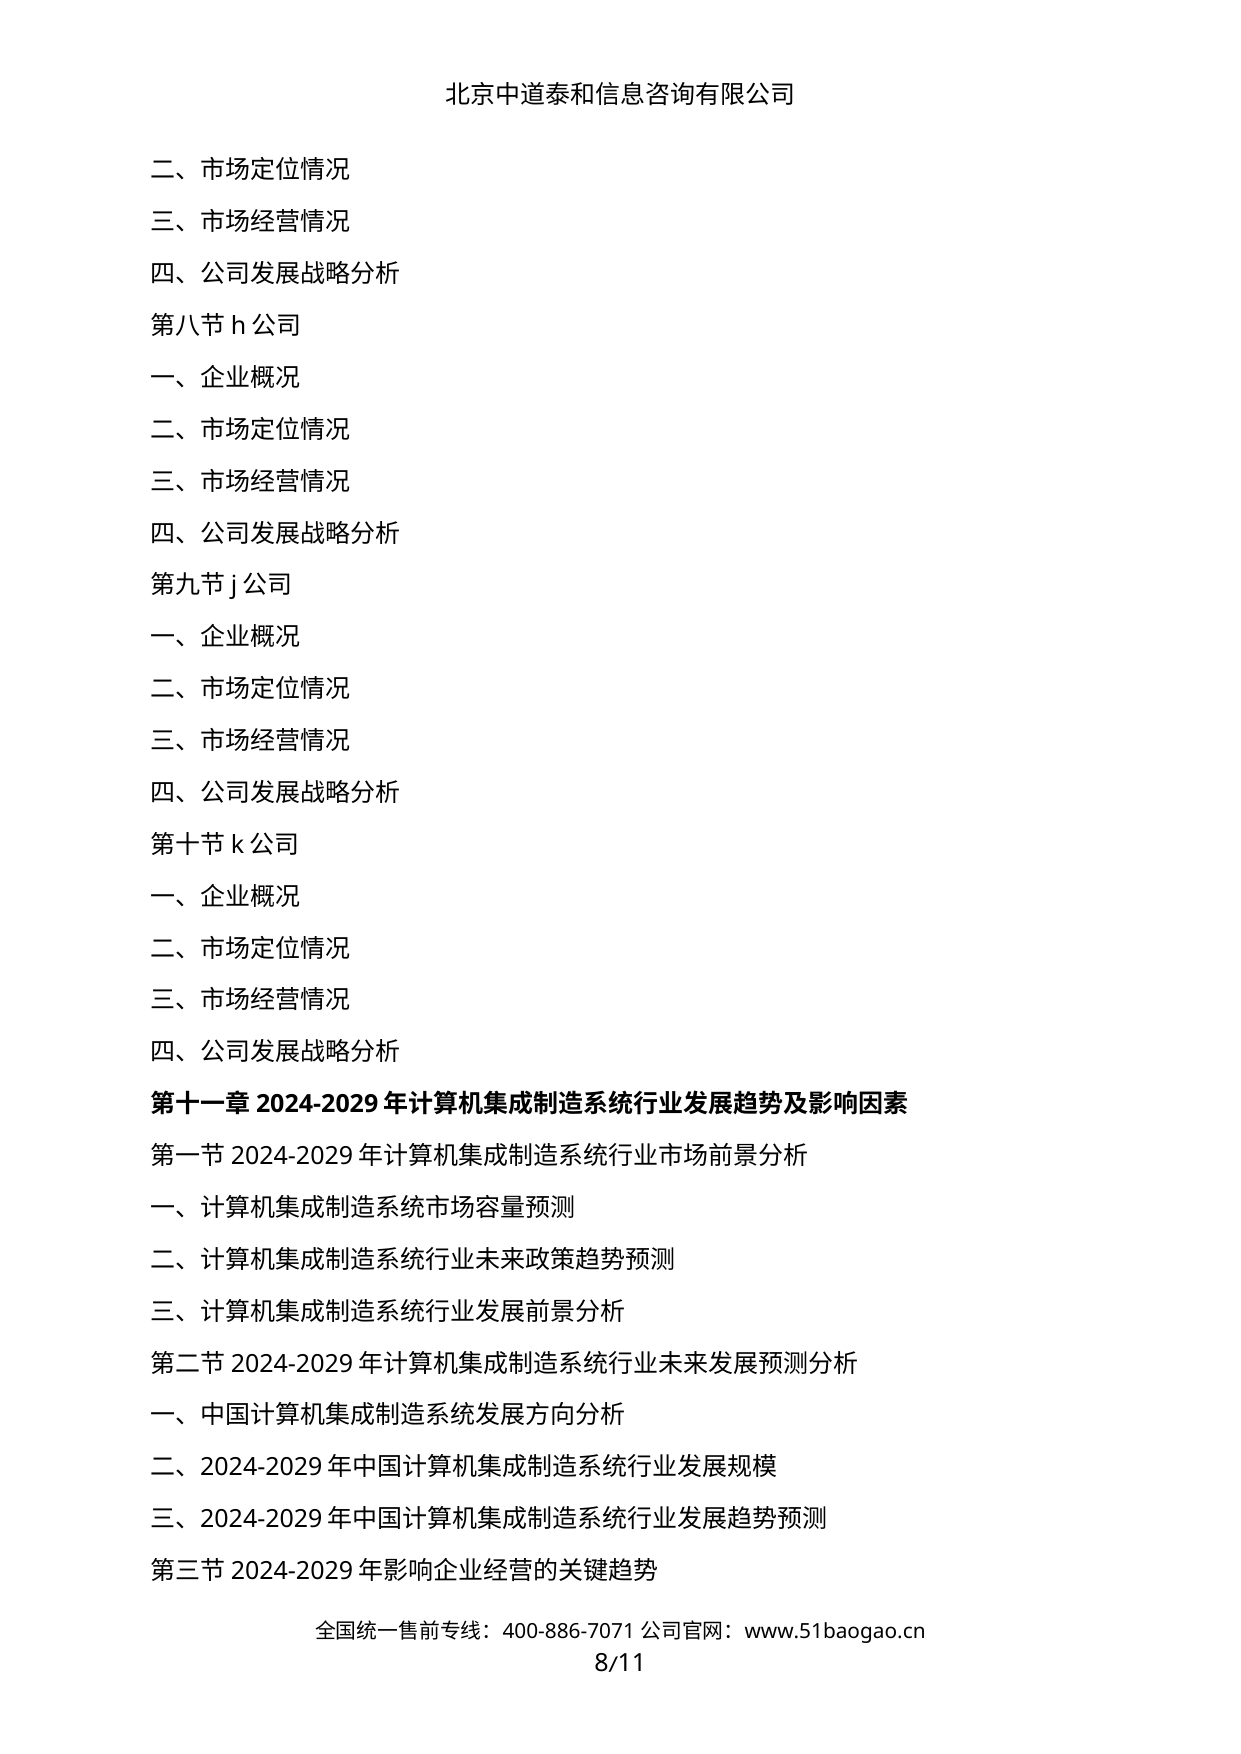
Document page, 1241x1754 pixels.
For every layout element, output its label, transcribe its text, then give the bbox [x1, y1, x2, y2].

text 三、市场经营情况 [150, 980, 1090, 1016]
text 第十节 k公司 [150, 824, 1090, 861]
text 二、2024-2029年中国计算机集成制造系统行业发展规模 [150, 1447, 1090, 1483]
text 二、计算机集成制造系统行业未来政策趋势预测 [150, 1239, 1090, 1276]
text 第十一章 2024-2029年计算机集成制造系统行业发展趋势及影响因素 [150, 1084, 1090, 1120]
text 第二节 2024-2029年计算机集成制造系统行业未来发展预测分析 [150, 1343, 1090, 1379]
text 第三节 2024-2029年影响企业经营的关键趋势 [150, 1551, 1090, 1587]
text 一、中国计算机集成制造系统发展方向分析 [150, 1395, 1090, 1431]
text 四、公司发展战略分析 [150, 772, 1090, 809]
text 一、企业概况 [150, 876, 1090, 912]
text 第一节 2024-2029年计算机集成制造系统行业市场前景分析 [150, 1136, 1090, 1172]
text 四、公司发展战略分析 [150, 254, 1090, 290]
text 四、公司发展战略分析 [150, 513, 1090, 549]
text 三、市场经营情况 [150, 721, 1090, 757]
text 二、市场定位情况 [150, 928, 1090, 964]
text 三、2024-2029年中国计算机集成制造系统行业发展趋势预测 [150, 1499, 1090, 1535]
text 二、市场定位情况 [150, 150, 1090, 186]
text 四、公司发展战略分析 [150, 1032, 1090, 1068]
text 第九节 j公司 [150, 565, 1090, 601]
text 第八节 h公司 [150, 306, 1090, 342]
text 二、市场定位情况 [150, 669, 1090, 705]
text 一、企业概况 [150, 357, 1090, 394]
text 三、计算机集成制造系统行业发展前景分析 [150, 1291, 1090, 1327]
text 一、企业概况 [150, 617, 1090, 653]
text 三、市场经营情况 [150, 202, 1090, 238]
text 二、市场定位情况 [150, 409, 1090, 446]
text 三、市场经营情况 [150, 461, 1090, 497]
text 一、计算机集成制造系统市场容量预测 [150, 1187, 1090, 1224]
